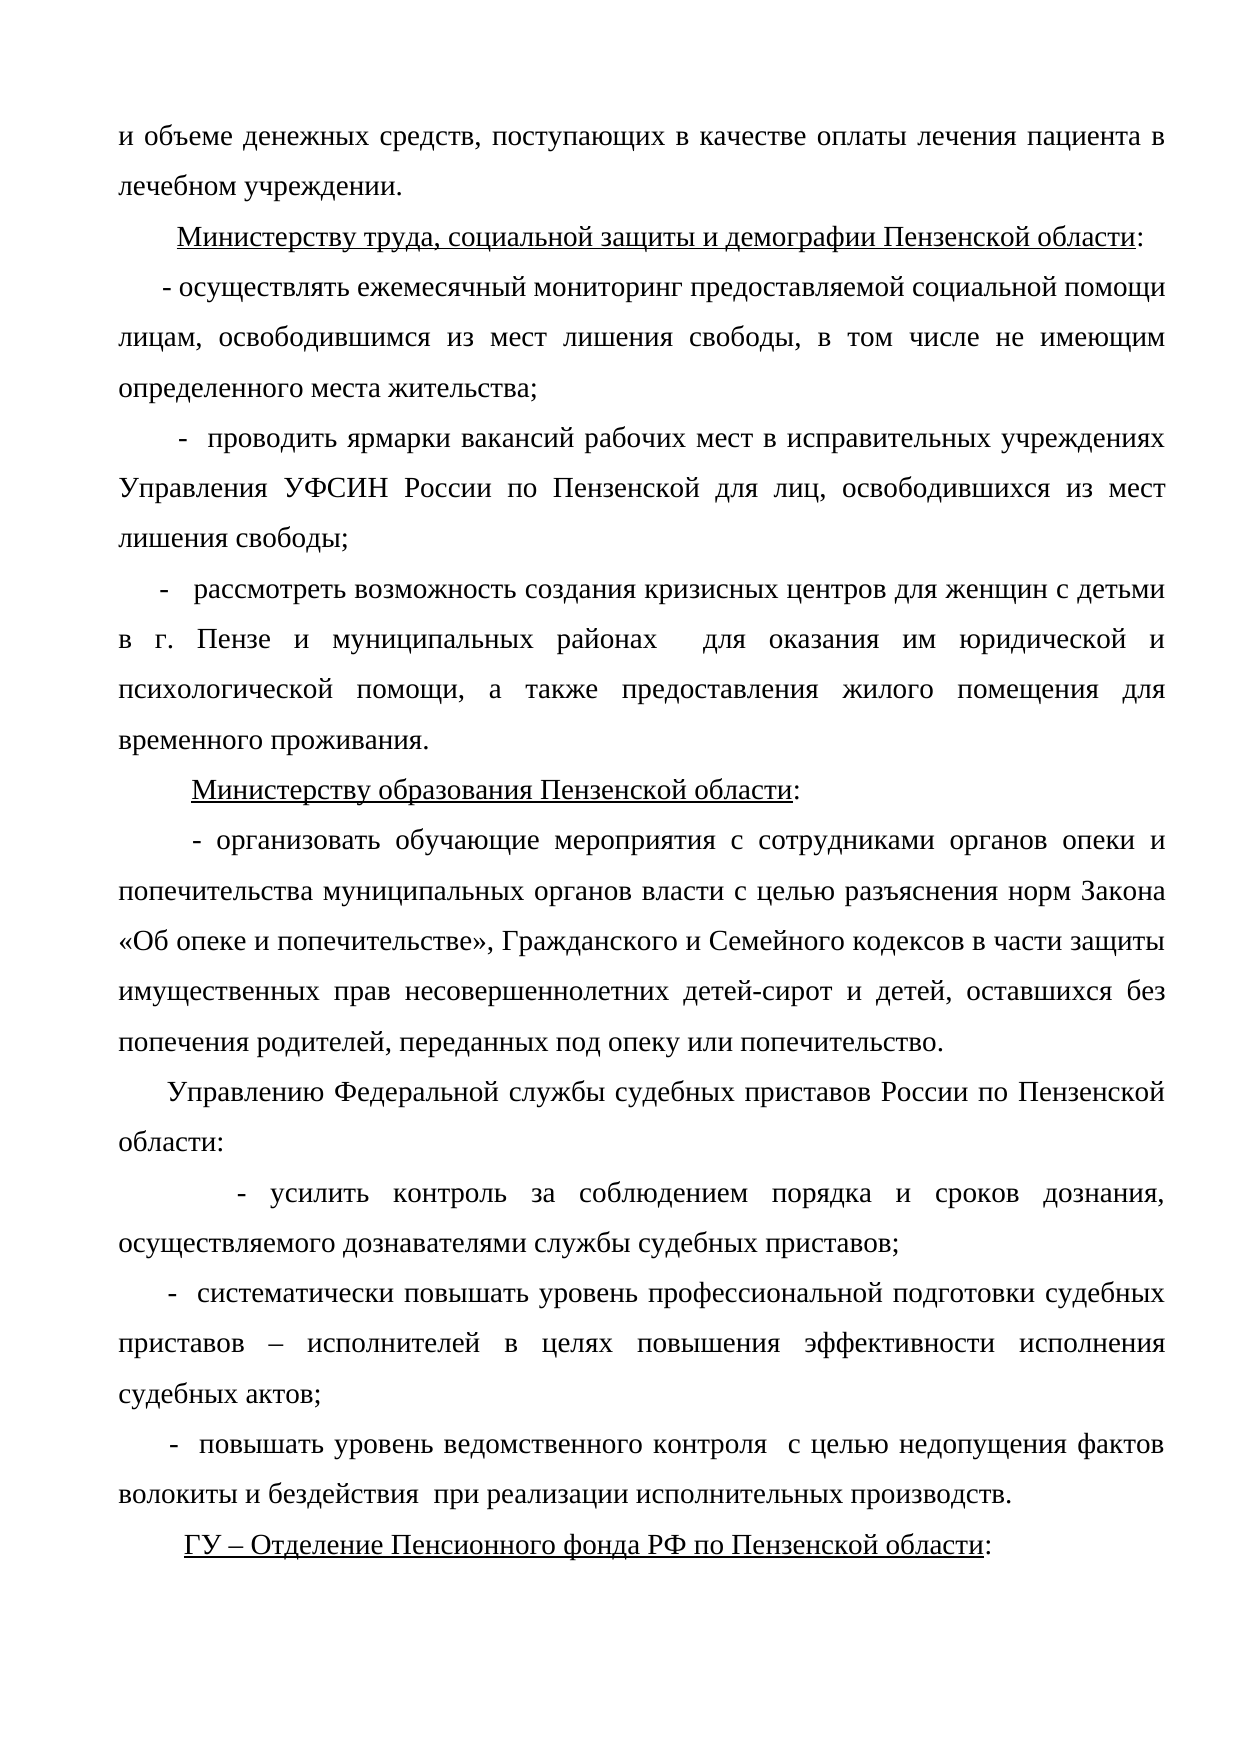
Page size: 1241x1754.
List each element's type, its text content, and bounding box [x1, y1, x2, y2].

list - проводить ярмарки вакансий рабочих мест в исправительных учреждениях Управления УФСИН России по Пензенской для лиц, освободившихся из мест лишения свободы; [118, 420, 1167, 554]
list Управлению Федеральной службы судебных приставов России по Пензенской области: [118, 1074, 1167, 1158]
text ГУ – Отделение Пенсионного фонда РФ по Пензенской области: [118, 1527, 1167, 1560]
list - усилить контроль за соблюдением порядка и сроков дознания, осуществляемого дознавателями службы судебных приставов; [118, 1175, 1167, 1258]
list - рассмотреть возможность создания кризисных центров для женщин с детьми в г. Пензе и муниципальных районах для оказания им юридической и психологической помощи, а также предоставления жилого помещения для временного проживания. [118, 571, 1167, 755]
list - систематически повышать уровень профессиональной подготовки судебных приставов – исполнителей в целях повышения эффективности исполнения судебных актов; [118, 1275, 1167, 1409]
text Министерству образования Пензенской области: [118, 772, 1167, 806]
list - осуществлять ежемесячный мониторинг предоставляемой социальной помощи лицам, освободившимся из мест лишения свободы, в том числе не имеющим определенного места жительства; [118, 269, 1167, 403]
list Министерству труда, социальной защиты и демографии Пензенской области: [118, 219, 1167, 252]
list - организовать обучающие мероприятия с сотрудниками органов опеки и попечительства муниципальных органов власти с целью разъяснения норм Закона «Об опеке и попечительстве», Гражданского и Семейного кодексов в части защиты имущественных прав несовершеннолетних детей-сирот и детей, оставшихся без попечения родителей, переданных под опеку или попечительство. [118, 822, 1167, 1057]
list - повышать уровень ведомственного контроля с целью недопущения фактов волокиты и бездействия при реализации исполнительных производств. [118, 1426, 1167, 1510]
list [118, 118, 1167, 202]
